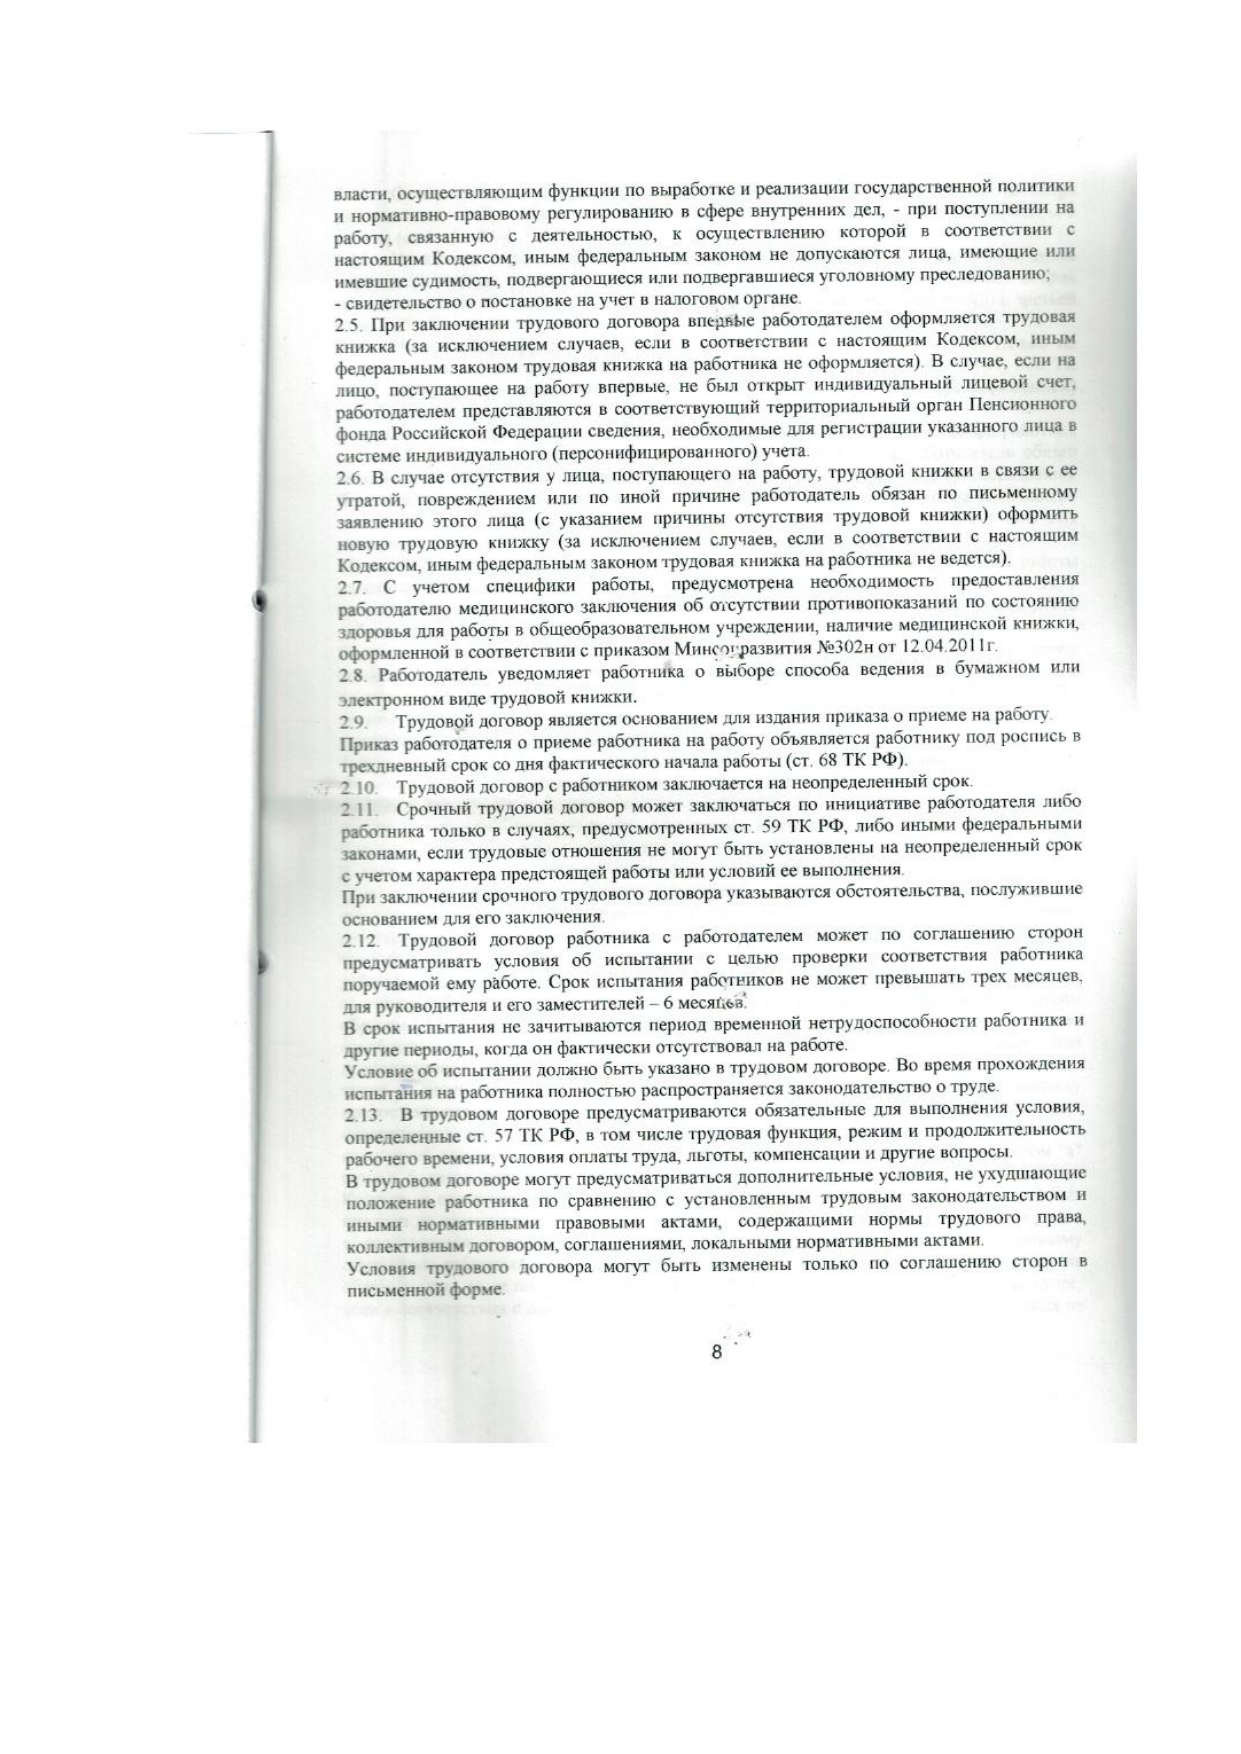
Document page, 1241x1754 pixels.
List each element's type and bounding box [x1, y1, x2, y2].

picture [177, 118, 1152, 1458]
